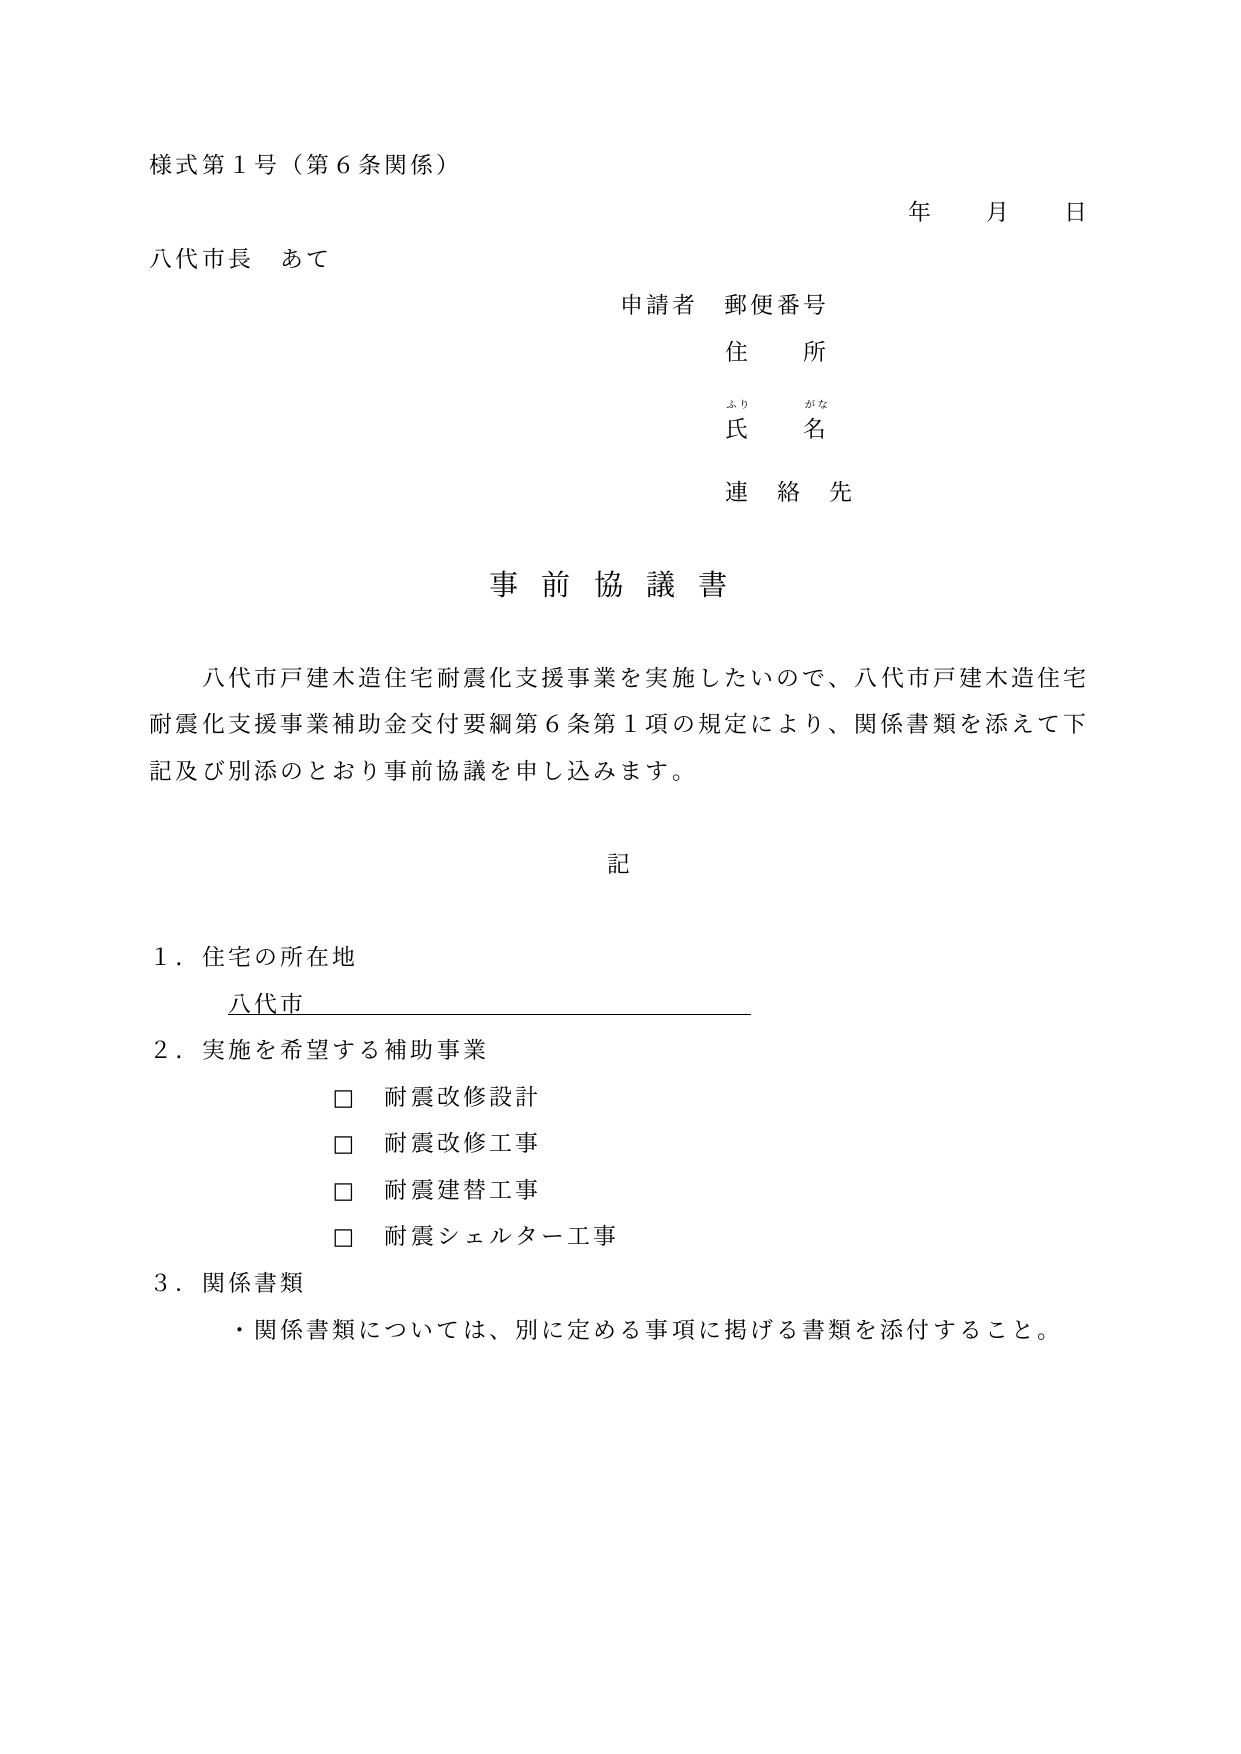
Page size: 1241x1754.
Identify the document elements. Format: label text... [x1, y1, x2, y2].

text 記 [149, 839, 1091, 886]
text □ 耐震改修設計 [267, 1072, 1091, 1119]
text ・関係書類については、別に定める事項に掲げる書類を添付すること。 [149, 1305, 1091, 1351]
list 実施を希望する補助事業 [149, 1026, 1091, 1072]
text 連 絡 先 [149, 467, 1091, 513]
list 住宅の所在地 [149, 932, 1091, 979]
text □ 耐震改修工事 [267, 1119, 1091, 1165]
text 八代市 [149, 979, 1091, 1026]
text 年 月 日 [149, 187, 1091, 234]
text ３．関係書類 [149, 1258, 1091, 1305]
text □ 耐震シェルター工事 [267, 1212, 1091, 1258]
text 八代市戸建木造住宅耐震化支援事業を実施したいので、八代市戸建木造住宅耐震化支援事業補助金交付要綱第６条第１項の規定により、関係書類を添えて下記及び別添のとおり事前協議を申し込みます。 [149, 653, 1091, 793]
text 申請者 郵便番号 [149, 281, 1091, 327]
text □ 耐震建替工事 [267, 1165, 1091, 1212]
text 八代市長 あて [149, 234, 1091, 281]
text 事前協議書 [149, 560, 1091, 606]
text 住 所 [149, 327, 1091, 374]
text 様式第１号（第６条関係） [149, 141, 1091, 187]
